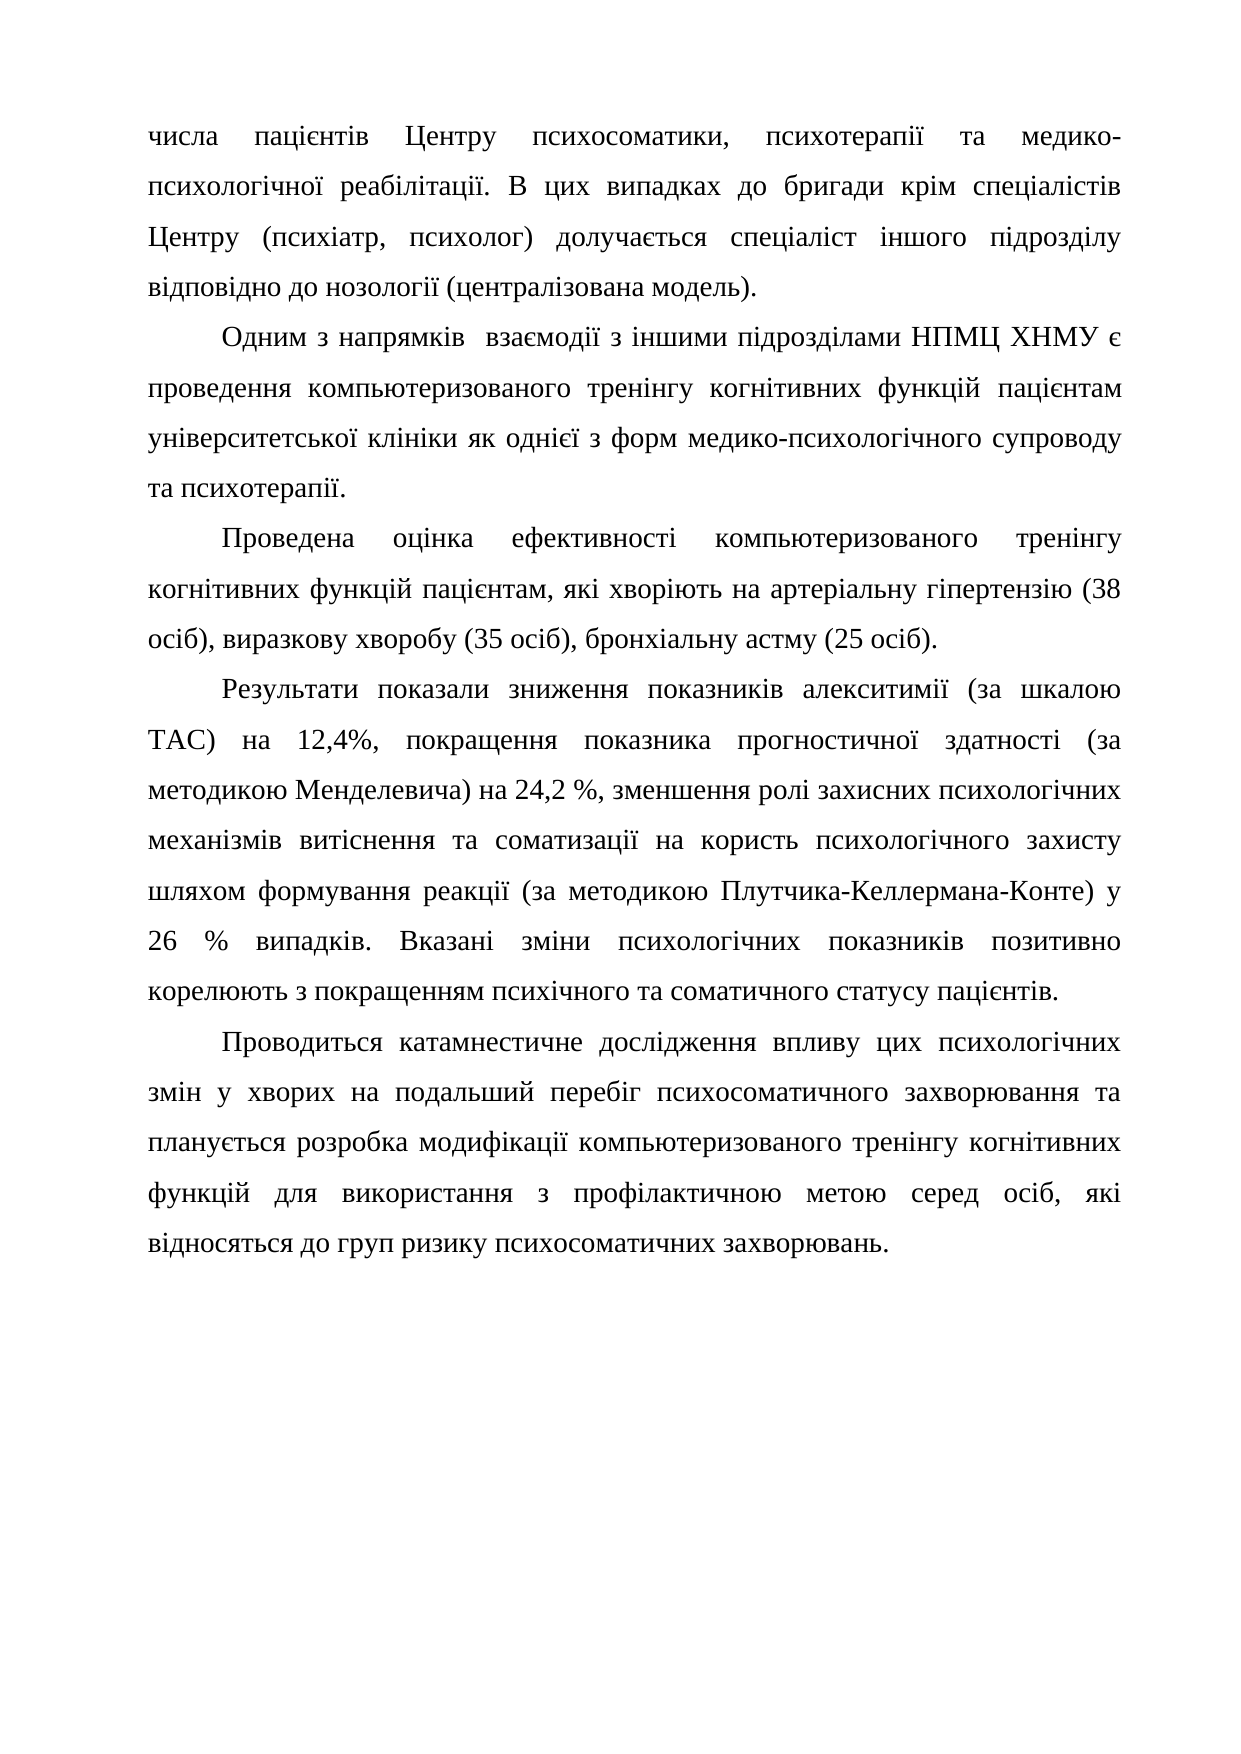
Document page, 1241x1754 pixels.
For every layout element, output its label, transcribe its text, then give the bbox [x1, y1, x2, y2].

text Одним з напрямків взаємодії з іншими підрозділами НПМЦ ХНМУ є проведення компьютеризованого тренінгу когнітивних функцій пацієнтам університетської клініки як однієї з форм медико-психологічного супроводу та психотерапії. [148, 319, 1122, 504]
text Результати показали зниження показників алекситимії (за шкалою ТАС) на 12,4%, покращення показника прогностичної здатності (за методикою Менделевича) на 24,2 %, зменшення ролі захисних психологічних механізмів витіснення та соматизації на користь психологічного захисту шляхом формування реакції (за методикою Плутчика-Келлермана-Конте) у 26 % випадків. Вказані зміни психологічних показників позитивно корелюють з покращенням психічного та соматичного статусу пацієнтів. [148, 672, 1122, 1007]
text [148, 118, 1122, 303]
text Проводиться катамнестичне дослідження впливу цих психологічних змін у хворих на подальший перебіг психосоматичного захворювання та планується розробка модифікації компьютеризованого тренінгу когнітивних функцій для використання з профілактичною метою серед осіб, які відносяться до груп ризику психосоматичних захворювань. [148, 1024, 1122, 1258]
text Проведена оцінка ефективності компьютеризованого тренінгу когнітивних функцій пацієнтам, які хворіють на артеріальну гіпертензію (38 осіб), виразкову хворобу (35 осіб), бронхіальну астму (25 осіб). [148, 521, 1122, 655]
